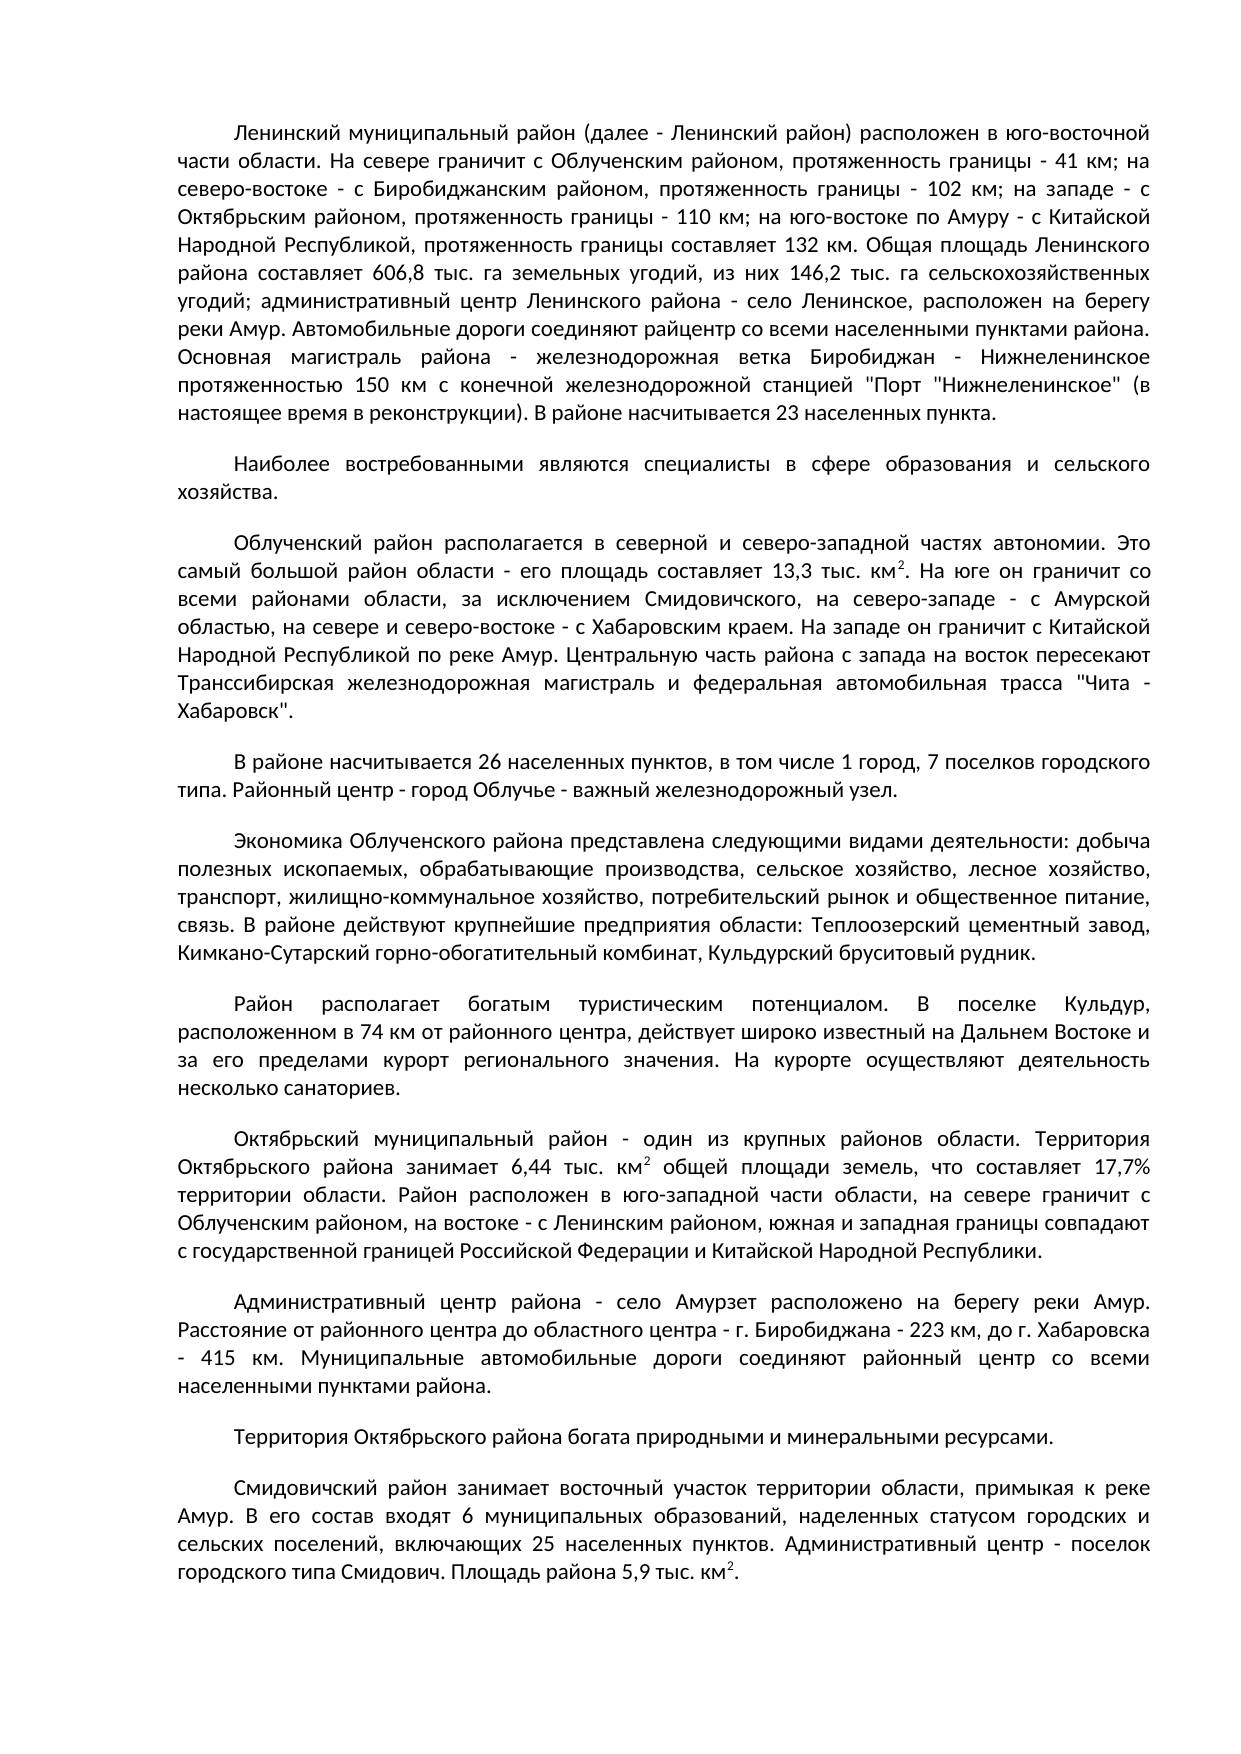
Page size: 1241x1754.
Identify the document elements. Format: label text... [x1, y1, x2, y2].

text Экономика Облученского района представлена следующими видами деятельности: добыча полезных ископаемых, обрабатывающие производства, сельское хозяйство, лесное хозяйство, транспорт, жилищно-коммунальное хозяйство, потребительский рынок и общественное питание, связь. В районе действуют крупнейшие предприятия области: Теплоозерский цементный завод, Кимкано-Сутарский горно-обогатительный комбинат, Кульдурский бруситовый рудник. [177, 826, 1152, 966]
text Ленинский муниципальный район (далее - Ленинский район) расположен в юго-восточной части области. На севере граничит с Облученским районом, протяженность границы - 41 км; на северо-востоке - с Биробиджанским районом, протяженность границы - 102 км; на западе - с Октябрьским районом, протяженность границы - 110 км; на юго-востоке по Амуру - с Китайской Народной Республикой, протяженность границы составляет 132 км. Общая площадь Ленинского района составляет 606,8 тыс. га земельных угодий, из них 146,2 тыс. га сельскохозяйственных угодий; административный центр Ленинского района - село Ленинское, расположен на берегу реки Амур. Автомобильные дороги соединяют райцентр со всеми населенными пунктами района. Основная магистраль района - железнодорожная ветка Биробиджан - Нижнеленинское протяженностью 150 км с конечной железнодорожной станцией "Порт "Нижнеленинское" (в настоящее время в реконструкции). В районе насчитывается 23 населенных пункта. [177, 118, 1152, 426]
text В районе насчитывается 26 населенных пунктов, в том числе 1 город, 7 поселков городского типа. Районный центр - город Облучье - важный железнодорожный узел. [177, 747, 1152, 803]
text Территория Октябрьского района богата природными и минеральными ресурсами. [177, 1422, 1152, 1450]
text Наиболее востребованными являются специалисты в сфере образования и сельского хозяйства. [177, 449, 1152, 505]
text Смидовичский район занимает восточный участок территории области, примыкая к реке Амур. В его состав входят 6 муниципальных образований, наделенных статусом городских и сельских поселений, включающих 25 населенных пунктов. Административный центр - поселок городского типа Смидович. Площадь района 5,9 тыс. км2. [177, 1473, 1152, 1585]
text Административный центр района - село Амурзет расположено на берегу реки Амур. Расстояние от районного центра до областного центра - г. Биробиджана - 223 км, до г. Хабаровска - 415 км. Муниципальные автомобильные дороги соединяют районный центр со всеми населенными пунктами района. [177, 1287, 1152, 1399]
text Октябрьский муниципальный район - один из крупных районов области. Территория Октябрьского района занимает 6,44 тыс. км2 общей площади земель, что составляет 17,7% территории области. Район расположен в юго-западной части области, на севере граничит с Облученским районом, на востоке - с Ленинским районом, южная и западная границы совпадают с государственной границей Российской Федерации и Китайской Народной Республики. [177, 1124, 1152, 1264]
text Район располагает богатым туристическим потенциалом. В поселке Кульдур, расположенном в 74 км от районного центра, действует широко известный на Дальнем Востоке и за его пределами курорт регионального значения. На курорте осуществляют деятельность несколько санаториев. [177, 989, 1152, 1101]
text Облученский район располагается в северной и северо-западной частях автономии. Это самый большой район области - его площадь составляет 13,3 тыс. км2. На юге он граничит со всеми районами области, за исключением Смидовичского, на северо-западе - с Амурской областью, на севере и северо-востоке - с Хабаровским краем. На западе он граничит с Китайской Народной Республикой по реке Амур. Центральную часть района с запада на восток пересекают Транссибирская железнодорожная магистраль и федеральная автомобильная трасса "Чита - Хабаровск". [177, 528, 1152, 724]
